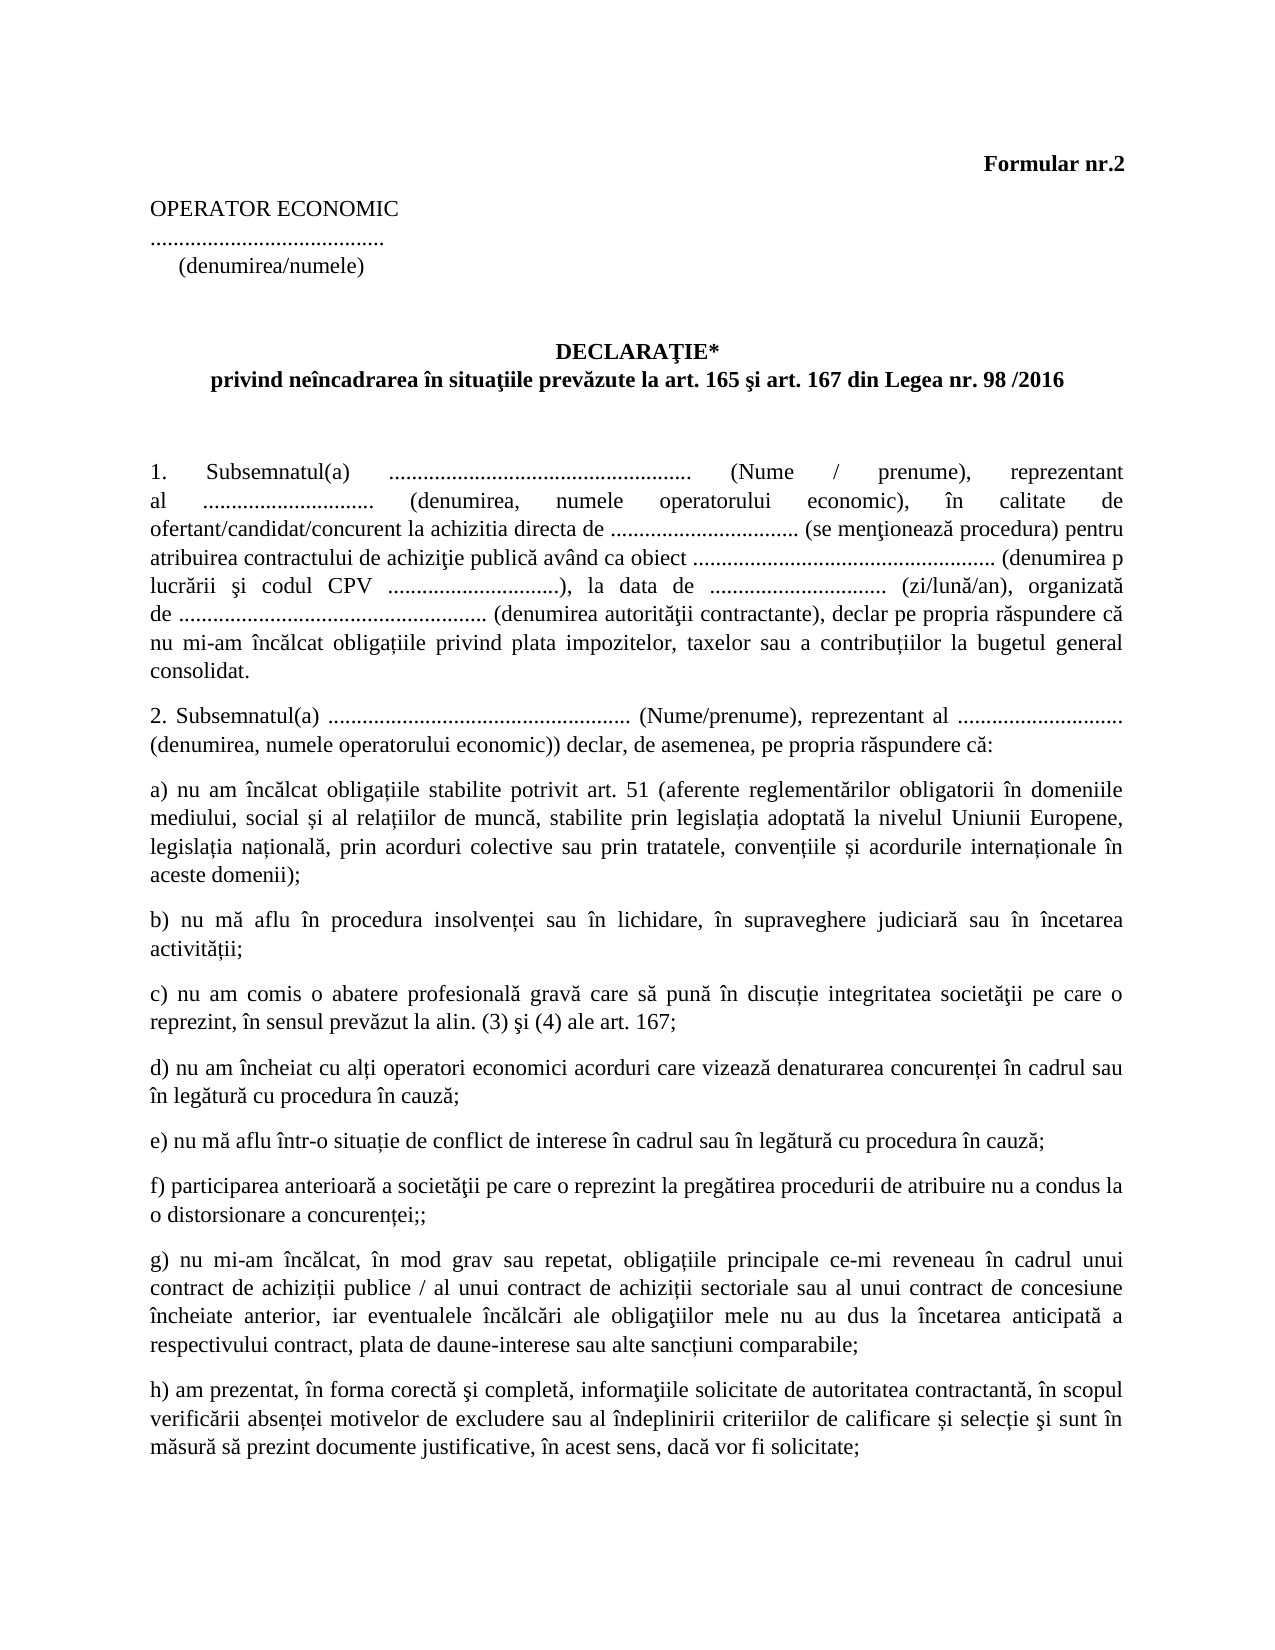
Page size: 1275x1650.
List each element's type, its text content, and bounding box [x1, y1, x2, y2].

text g) nu mi-am încălcat, în mod grav sau repetat, obligațiile principale ce-mi reveneau în cadrul unui contract de achiziții publice / al unui contract de achiziții sectoriale sau al unui contract de concesiune încheiate anterior, iar eventualele încălcări ale obligaţiilor mele nu au dus la încetarea anticipată a respectivului contract, plata de daune-interese sau alte sancțiuni comparabile; [150, 1246, 1125, 1357]
text e) nu mă aflu într-o situație de conflict de interese în cadrul sau în legătură cu procedura în cauză; [150, 1127, 1125, 1153]
text h) am prezentat, în forma corectă şi completă, informaţiile solicitate de autoritatea contractantă, în scopul verificării absenței motivelor de excludere sau al îndeplinirii criteriilor de calificare și selecție şi sunt în măsură să prezint documente justificative, în acest sens, dacă vor fi solicitate; [150, 1376, 1125, 1459]
text OPERATOR ECONOMIC [150, 195, 1125, 221]
text f) participarea anterioară a societăţii pe care o reprezint la pregătirea procedurii de atribuire nu a condus la o distorsionare a concurenței;; [150, 1172, 1125, 1227]
text b) nu mă aflu în procedura insolvenței sau în lichidare, în supraveghere judiciară sau în încetarea activității; [150, 906, 1125, 961]
text c) nu am comis o abatere profesională gravă care să pună în discuție integritatea societăţii pe care o reprezint, în sensul prevăzut la alin. (3) şi (4) ale art. 167; [150, 980, 1125, 1035]
text DECLARAŢIE* privind neîncadrarea în situaţiile prevăzute la art. 165 şi art. 167 din Legea nr. 98 /2016 [150, 338, 1125, 393]
text ......................................... (denumirea/numele) [150, 223, 1125, 278]
text 1. Subsemnatul(a) ..................................................... (Nume / prenume), reprezentant al .............................. (denumirea, numele operatorului economic), în calitate de ofertant/candidat/concurent la achizitia directa de ................................. (se menţionează procedura) pentru atribuirea contractului de achiziţie publică având ca obiect ..................................................... (denumirea p lucrării şi codul CPV ..............................), la data de ............................... (zi/lună/an), organizată de ...................................................... (denumirea autorităţii contractante), declar pe propria răspundere că nu mi-am încălcat obligațiile privind plata impozitelor, taxelor sau a contribuțiilor la bugetul general consolidat. [150, 458, 1125, 684]
text a) nu am încălcat obligațiile stabilite potrivit art. 51 (aferente reglementărilor obligatorii în domeniile mediului, social și al relațiilor de muncă, stabilite prin legislația adoptată la nivelul Uniunii Europene, legislația națională, prin acorduri colective sau prin tratatele, convențiile și acordurile internaționale în aceste domenii); [150, 776, 1125, 888]
text 2. Subsemnatul(a) ..................................................... (Nume/prenume), reprezentant al ............................. (denumirea, numele operatorului economic)) declar, de asemenea, pe propria răspundere că: [150, 702, 1125, 757]
text d) nu am încheiat cu alți operatori economici acorduri care vizează denaturarea concurenței în cadrul sau în legătură cu procedura în cauză; [150, 1053, 1125, 1108]
text Formular nr.2 [150, 150, 1125, 176]
